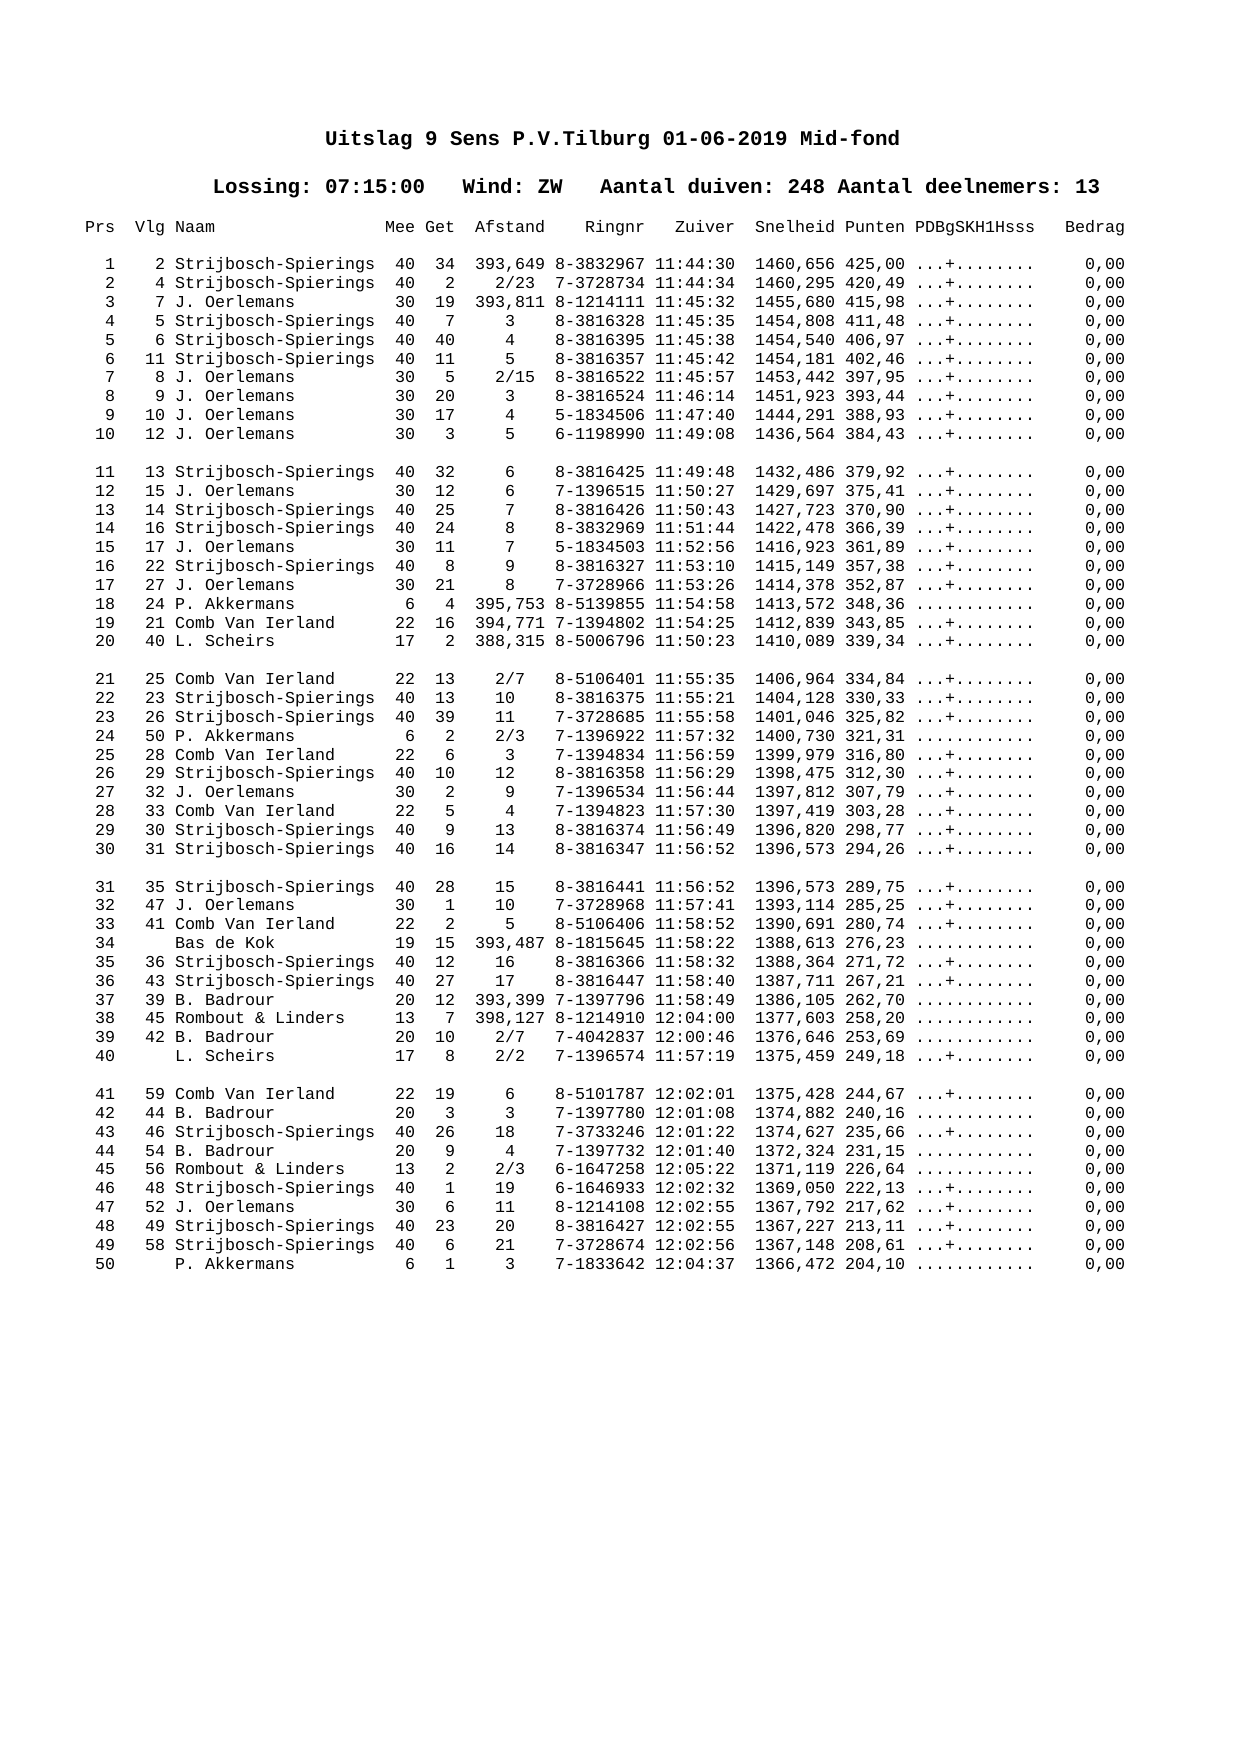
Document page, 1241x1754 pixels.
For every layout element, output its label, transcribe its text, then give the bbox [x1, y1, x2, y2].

text 39 42 B. Badrour 20 10 2/7 7-4042837 12:00:46 1376,646 253,69 ............ 0,00 [75, 1029, 1159, 1048]
text 13 14 Strijbosch-Spierings 40 25 7 8-3816426 11:50:43 1427,723 370,90 ...+........ 0,00 [75, 501, 1159, 520]
text 25 28 Comb Van Ierland 22 6 3 7-1394834 11:56:59 1399,979 316,80 ...+........ 0,00 [75, 746, 1159, 765]
text 49 58 Strijbosch-Spierings 40 6 21 7-3728674 12:02:56 1367,148 208,61 ...+........ 0,00 [75, 1236, 1159, 1255]
text 45 56 Rombout & Linders 13 2 2/3 6-1647258 12:05:22 1371,119 226,64 ............ 0,00 [75, 1161, 1159, 1180]
text 15 17 J. Oerlemans 30 11 7 5-1834503 11:52:56 1416,923 361,89 ...+........ 0,00 [75, 539, 1159, 558]
text 41 59 Comb Van Ierland 22 19 6 8-5101787 12:02:01 1375,428 244,67 ...+........ 0,00 [75, 1086, 1159, 1104]
text 31 35 Strijbosch-Spierings 40 28 15 8-3816441 11:56:52 1396,573 289,75 ...+........ 0,00 [75, 878, 1159, 897]
text 50 P. Akkermans 6 1 3 7-1833642 12:04:37 1366,472 204,10 ............ 0,00 [75, 1255, 1159, 1274]
text 34 Bas de Kok 19 15 393,487 8-1815645 11:58:22 1388,613 276,23 ............ 0,00 [75, 935, 1159, 953]
text 26 29 Strijbosch-Spierings 40 10 12 8-3816358 11:56:29 1398,475 312,30 ...+........ 0,00 [75, 765, 1159, 784]
text 8 9 J. Oerlemans 30 20 3 8-3816524 11:46:14 1451,923 393,44 ...+........ 0,00 [75, 388, 1159, 407]
text 38 45 Rombout & Linders 13 7 398,127 8-1214910 12:04:00 1377,603 258,20 ............ 0,00 [75, 1010, 1159, 1029]
text 16 22 Strijbosch-Spierings 40 8 9 8-3816327 11:53:10 1415,149 357,38 ...+........ 0,00 [75, 558, 1159, 576]
text 37 39 B. Badrour 20 12 393,399 7-1397796 11:58:49 1386,105 262,70 ............ 0,00 [75, 991, 1159, 1010]
text 27 32 J. Oerlemans 30 2 9 7-1396534 11:56:44 1397,812 307,79 ...+........ 0,00 [75, 784, 1159, 803]
text Lossing: 07:15:00 Wind: ZW Aantal duiven: 248 Aantal deelnemers: 13 [75, 176, 1159, 199]
text 18 24 P. Akkermans 6 4 395,753 8-5139855 11:54:58 1413,572 348,36 ............ 0,00 [75, 595, 1159, 614]
text 24 50 P. Akkermans 6 2 2/3 7-1396922 11:57:32 1400,730 321,31 ............ 0,00 [75, 727, 1159, 746]
text 19 21 Comb Van Ierland 22 16 394,771 7-1394802 11:54:25 1412,839 343,85 ...+........ 0,00 [75, 614, 1159, 633]
text 28 33 Comb Van Ierland 22 5 4 7-1394823 11:57:30 1397,419 303,28 ...+........ 0,00 [75, 803, 1159, 822]
text 33 41 Comb Van Ierland 22 2 5 8-5106406 11:58:52 1390,691 280,74 ...+........ 0,00 [75, 916, 1159, 935]
text 21 25 Comb Van Ierland 22 13 2/7 8-5106401 11:55:35 1406,964 334,84 ...+........ 0,00 [75, 671, 1159, 689]
text 42 44 B. Badrour 20 3 3 7-1397780 12:01:08 1374,882 240,16 ............ 0,00 [75, 1104, 1159, 1123]
text Uitslag 9 Sens P.V.Tilburg 01-06-2019 Mid-fond [75, 128, 1159, 152]
text 46 48 Strijbosch-Spierings 40 1 19 6-1646933 12:02:32 1369,050 222,13 ...+........ 0,00 [75, 1180, 1159, 1199]
text 23 26 Strijbosch-Spierings 40 39 11 7-3728685 11:55:58 1401,046 325,82 ...+........ 0,00 [75, 708, 1159, 727]
text 7 8 J. Oerlemans 30 5 2/15 8-3816522 11:45:57 1453,442 397,95 ...+........ 0,00 [75, 369, 1159, 388]
text 44 54 B. Badrour 20 9 4 7-1397732 12:01:40 1372,324 231,15 ............ 0,00 [75, 1142, 1159, 1161]
text 32 47 J. Oerlemans 30 1 10 7-3728968 11:57:41 1393,114 285,25 ...+........ 0,00 [75, 897, 1159, 916]
text 47 52 J. Oerlemans 30 6 11 8-1214108 12:02:55 1367,792 217,62 ...+........ 0,00 [75, 1199, 1159, 1217]
text 9 10 J. Oerlemans 30 17 4 5-1834506 11:47:40 1444,291 388,93 ...+........ 0,00 [75, 407, 1159, 426]
text 4 5 Strijbosch-Spierings 40 7 3 8-3816328 11:45:35 1454,808 411,48 ...+........ 0,00 [75, 312, 1159, 331]
text 11 13 Strijbosch-Spierings 40 32 6 8-3816425 11:49:48 1432,486 379,92 ...+........ 0,00 [75, 463, 1159, 482]
text 10 12 J. Oerlemans 30 3 5 6-1198990 11:49:08 1436,564 384,43 ...+........ 0,00 [75, 426, 1159, 444]
text 48 49 Strijbosch-Spierings 40 23 20 8-3816427 12:02:55 1367,227 213,11 ...+........ 0,00 [75, 1217, 1159, 1236]
text 6 11 Strijbosch-Spierings 40 11 5 8-3816357 11:45:42 1454,181 402,46 ...+........ 0,00 [75, 350, 1159, 369]
text 43 46 Strijbosch-Spierings 40 26 18 7-3733246 12:01:22 1374,627 235,66 ...+........ 0,00 [75, 1123, 1159, 1142]
text Prs Vlg Naam Mee Get Afstand Ringnr Zuiver Snelheid Punten PDBgSKH1Hsss Bedrag [75, 218, 1159, 237]
text 14 16 Strijbosch-Spierings 40 24 8 8-3832969 11:51:44 1422,478 366,39 ...+........ 0,00 [75, 520, 1159, 539]
text 29 30 Strijbosch-Spierings 40 9 13 8-3816374 11:56:49 1396,820 298,77 ...+........ 0,00 [75, 822, 1159, 840]
text 17 27 J. Oerlemans 30 21 8 7-3728966 11:53:26 1414,378 352,87 ...+........ 0,00 [75, 576, 1159, 595]
text 20 40 L. Scheirs 17 2 388,315 8-5006796 11:50:23 1410,089 339,34 ...+........ 0,00 [75, 633, 1159, 652]
text 36 43 Strijbosch-Spierings 40 27 17 8-3816447 11:58:40 1387,711 267,21 ...+........ 0,00 [75, 972, 1159, 991]
text 1 2 Strijbosch-Spierings 40 34 393,649 8-3832967 11:44:30 1460,656 425,00 ...+........ 0,00 [75, 256, 1159, 275]
text 35 36 Strijbosch-Spierings 40 12 16 8-3816366 11:58:32 1388,364 271,72 ...+........ 0,00 [75, 953, 1159, 972]
text 2 4 Strijbosch-Spierings 40 2 2/23 7-3728734 11:44:34 1460,295 420,49 ...+........ 0,00 [75, 275, 1159, 294]
text 3 7 J. Oerlemans 30 19 393,811 8-1214111 11:45:32 1455,680 415,98 ...+........ 0,00 [75, 294, 1159, 312]
text 22 23 Strijbosch-Spierings 40 13 10 8-3816375 11:55:21 1404,128 330,33 ...+........ 0,00 [75, 689, 1159, 708]
text 40 L. Scheirs 17 8 2/2 7-1396574 11:57:19 1375,459 249,18 ...+........ 0,00 [75, 1048, 1159, 1067]
text 12 15 J. Oerlemans 30 12 6 7-1396515 11:50:27 1429,697 375,41 ...+........ 0,00 [75, 482, 1159, 501]
text 30 31 Strijbosch-Spierings 40 16 14 8-3816347 11:56:52 1396,573 294,26 ...+........ 0,00 [75, 840, 1159, 859]
text 5 6 Strijbosch-Spierings 40 40 4 8-3816395 11:45:38 1454,540 406,97 ...+........ 0,00 [75, 331, 1159, 350]
